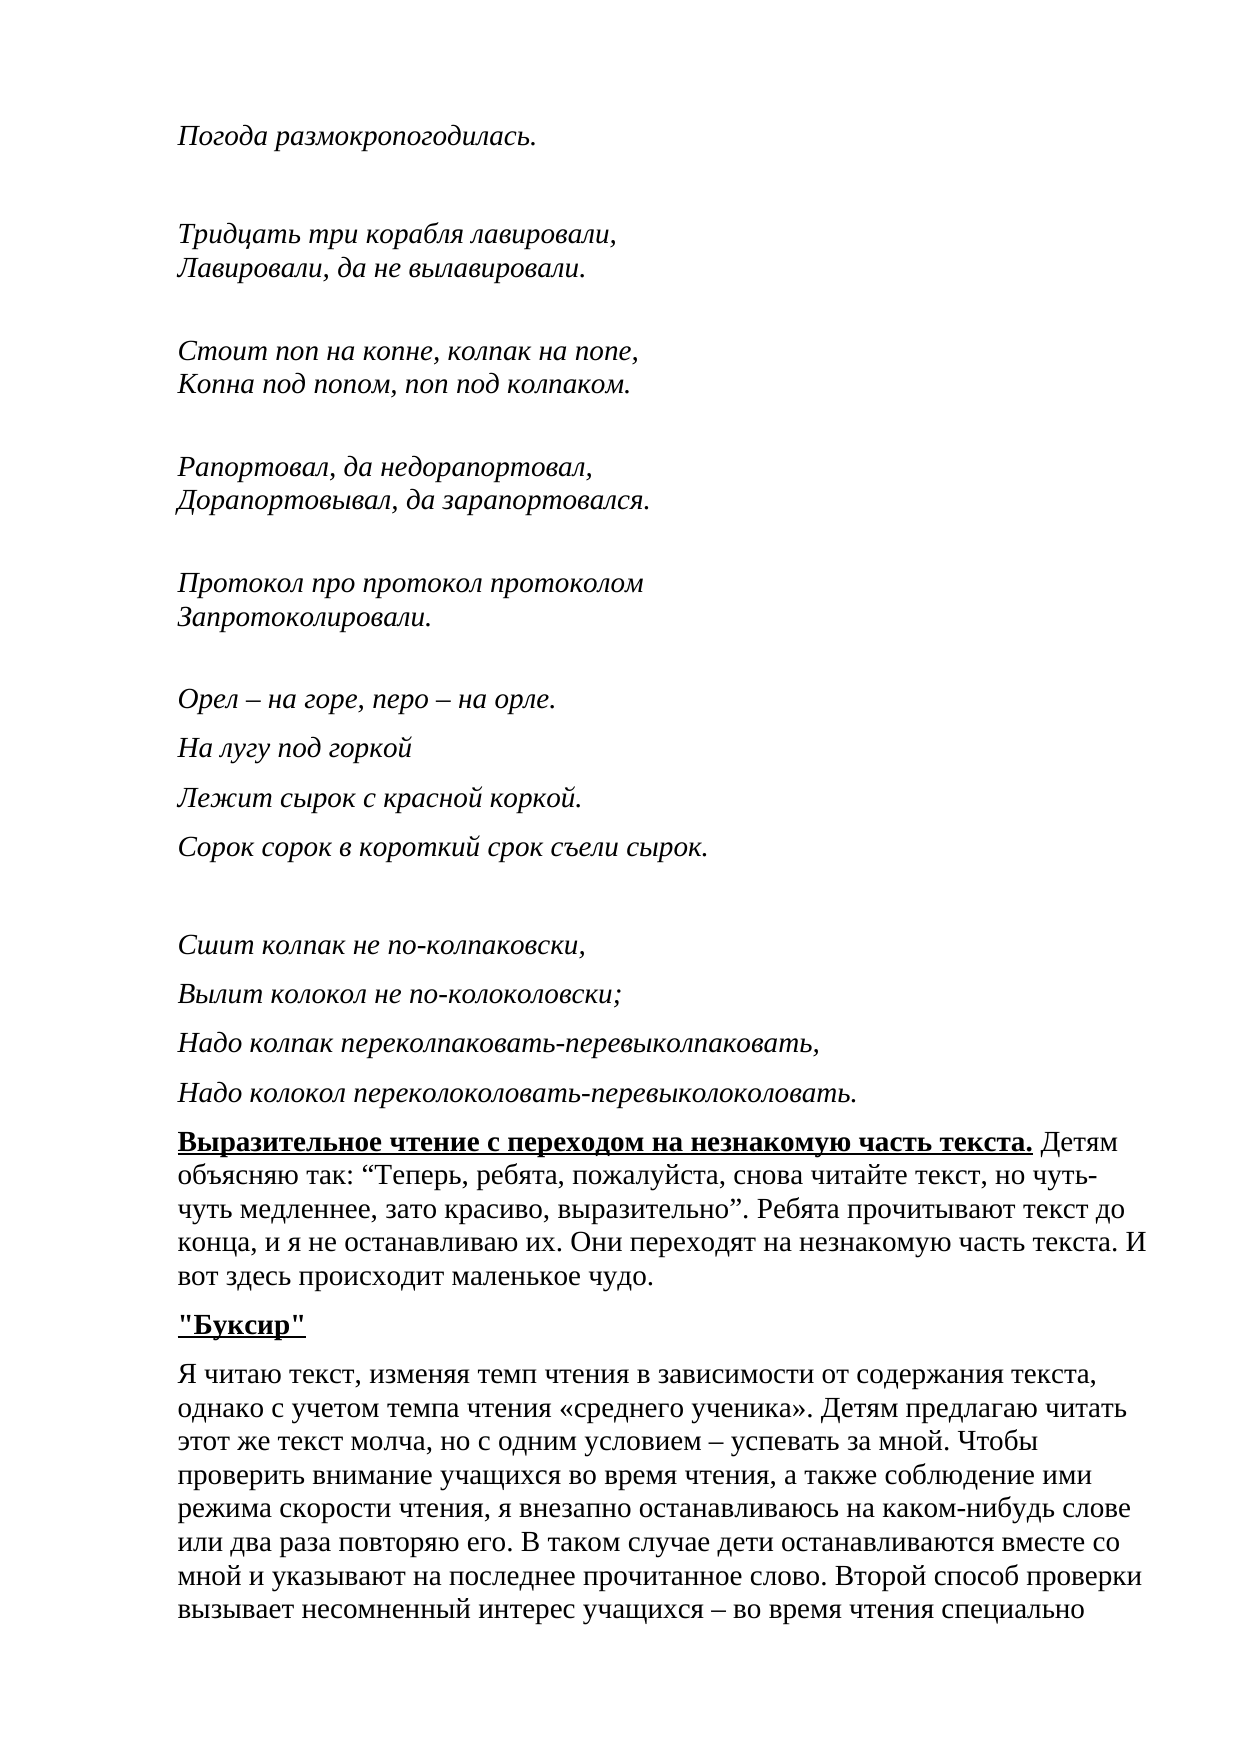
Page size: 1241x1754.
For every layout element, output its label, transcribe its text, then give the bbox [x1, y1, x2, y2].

text Вылит колокол не по-колоколовски; [177, 976, 1152, 1010]
text Стоит поп на копне, колпак на попе, [177, 333, 1152, 366]
text Сорок сорок в короткий срок съели сырок. [177, 829, 1152, 862]
text Надо колпак переколпаковать-перевыколпаковать, [177, 1026, 1152, 1059]
text "Буксир" [177, 1307, 1152, 1341]
text Надо колокол переколоколовать-перевыколоколовать. [177, 1075, 1152, 1108]
text Дорапортовывал, да зарапортовался. [177, 482, 1152, 516]
text На лугу под горкой [177, 731, 1152, 764]
text Копна под попом, поп под колпаком. [177, 366, 1152, 400]
text Погода размокропогодилась. [177, 118, 1152, 152]
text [177, 1356, 1152, 1625]
text Протокол про протокол протоколом [177, 565, 1152, 599]
text Рапортовал, да недорапортовал, [177, 449, 1152, 482]
text Лежит сырок с красной коркой. [177, 780, 1152, 813]
text Сшит колпак не по-колпаковски, [177, 927, 1152, 961]
text Лавировали, да не вылавировали. [177, 250, 1152, 283]
text Орел – на горе, перо – на орле. [177, 681, 1152, 715]
text Выразительное чтение с переходом на незнакомую часть текста. Детям объясняю так: “Теперь, ребята, пожалуйста, снова читайте текст, но чуть-чуть медленнее, зато красиво, выразительно”. Ребята прочитывают текст до конца, и я не останавливаю их. Они переходят на незнакомую часть текста. И вот здесь происходит маленькое чудо. [177, 1124, 1152, 1292]
text Запротоколировали. [177, 599, 1152, 632]
text Тридцать три корабля лавировали, [177, 216, 1152, 250]
